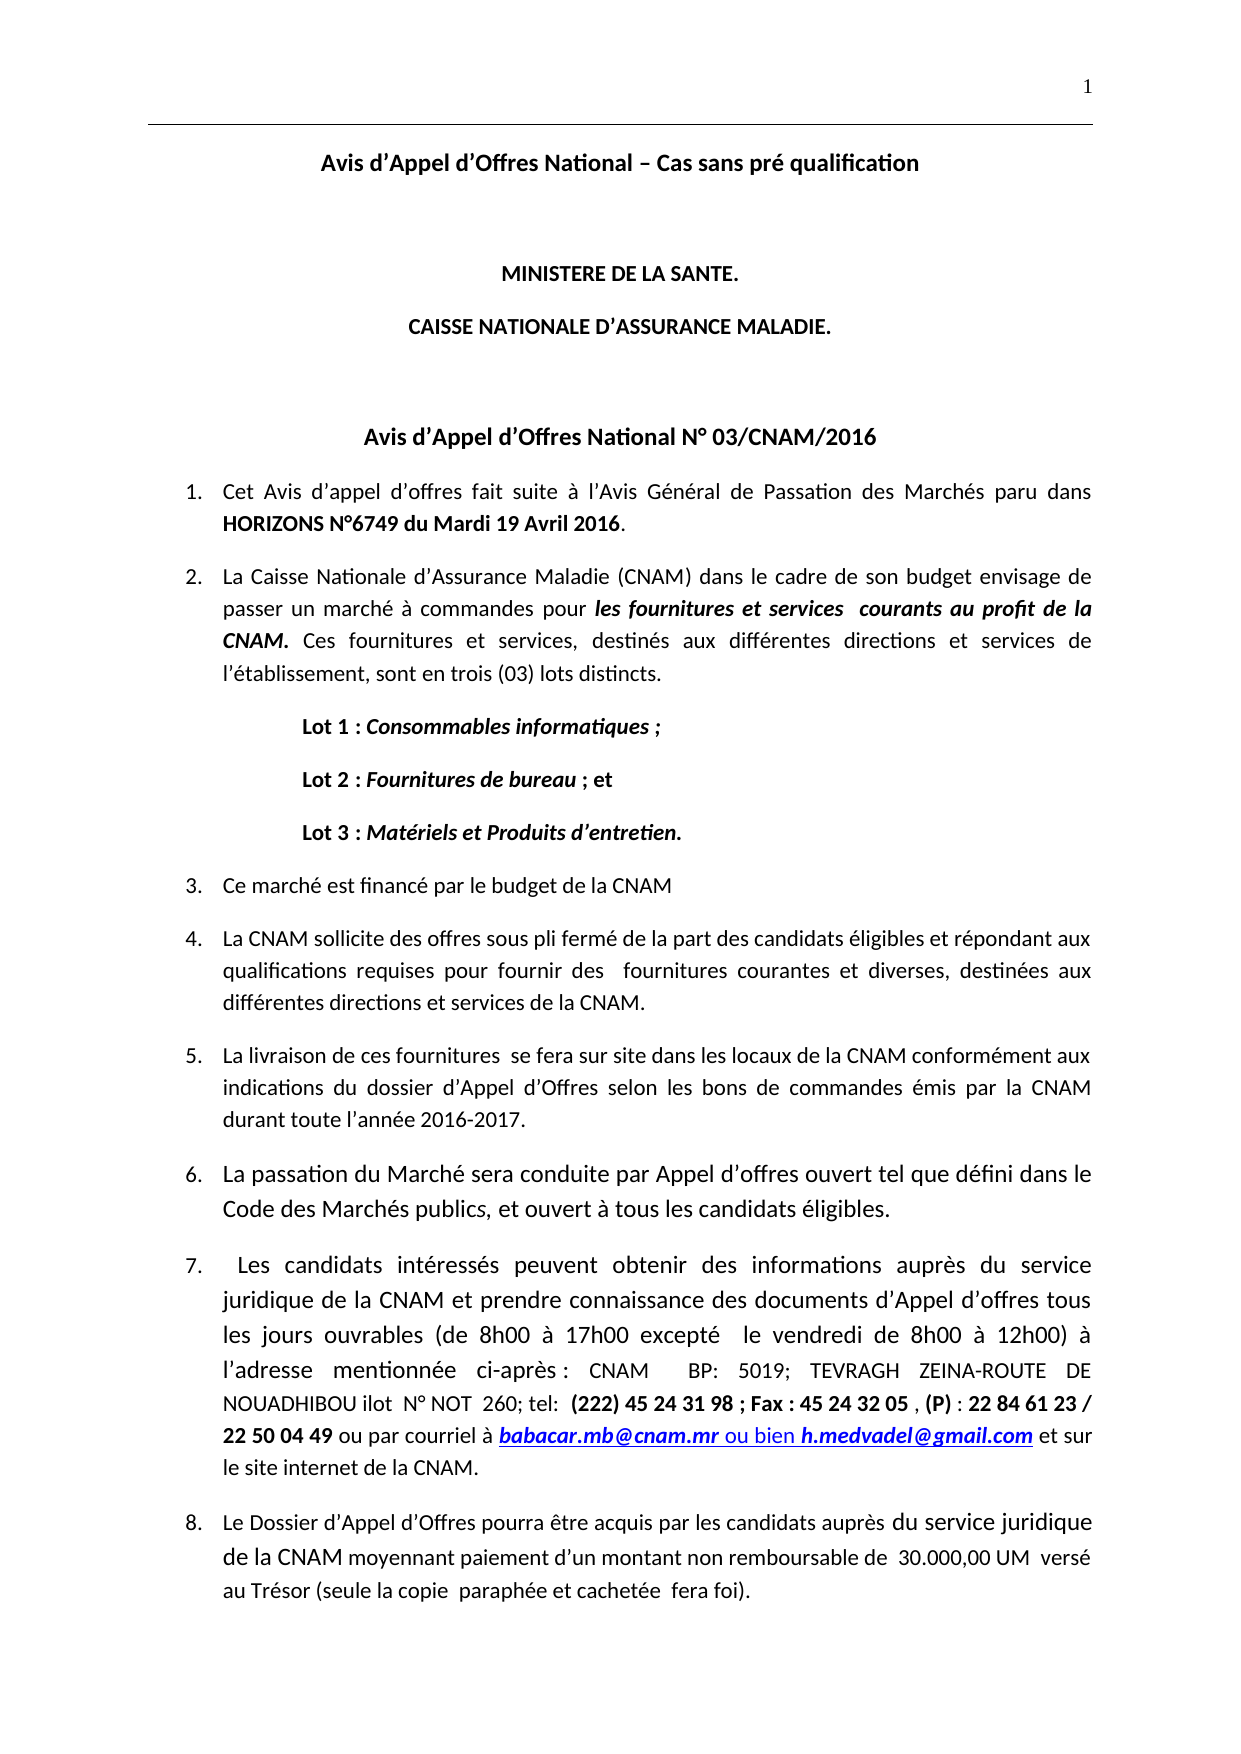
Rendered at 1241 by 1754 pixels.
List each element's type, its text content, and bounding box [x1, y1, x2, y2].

text CAISSE NATIONALE D’ASSURANCE MALADIE. [148, 312, 1093, 340]
list La Caisse Nationale d’Assurance Maladie (CNAM) dans le cadre de son budget envisage de passer un marché à commandes pour les fournitures et services courants au profit de la CNAM. Ces fournitures et services, destinés aux différentes directions et services de l’établissement, sont en trois (03) lots distincts. [185, 562, 1093, 687]
text Lot 3 : Matériels et Produits d’entretien. [148, 818, 1093, 846]
list La livraison de ces fournitures se fera sur site dans les locaux de la CNAM conformément aux indications du dossier d’Appel d’Offres selon les bons de commandes émis par la CNAM durant toute l’année 2016-2017. [185, 1041, 1093, 1134]
list Le Dossier d’Appel d’Offres pourra être acquis par les candidats auprès du service juridique de la CNAM moyennant paiement d’un montant non remboursable de 30.000,00 UM versé au Trésor (seule la copie paraphée et cachetée fera foi). [185, 1507, 1093, 1604]
list Cet Avis d’appel d’offres fait suite à l’Avis Général de Passation des Marchés paru dans HORIZONS N°6749 du Mardi 19 Avril 2016. [185, 477, 1093, 537]
text Avis d’Appel d’Offres National – Cas sans pré qualification [148, 148, 1093, 178]
text MINISTERE DE LA SANTE. [148, 259, 1093, 287]
text Lot 2 : Fournitures de bureau ; et [148, 765, 1093, 793]
list La passation du Marché sera conduite par Appel d’offres ouvert tel que défini dans le Code des Marchés publics, et ouvert à tous les candidats éligibles. [185, 1159, 1093, 1224]
text Avis d’Appel d’Offres National N° 03/CNAM/2016 [148, 421, 1093, 452]
list Les candidats intéressés peuvent obtenir des informations auprès du service juridique de la CNAM et prendre connaissance des documents d’Appel d’offres tous les jours ouvrables (de 8h00 à 17h00 excepté le vendredi de 8h00 à 12h00) à l’adresse mentionnée ci-après : CNAM BP: 5019; TEVRAGH ZEINA-ROUTE DE NOUADHIBOU ilot N° NOT 260; tel: (222) 45 24 31 98 ; Fax : 45 24 32 05 , (P) : 22 84 61 23 / 22 50 04 49 ou par courriel à babacar.mb@cnam.mr ou bien h.medvadel@gmail.com et sur le site internet de la CNAM. [185, 1249, 1093, 1482]
text Lot 1 : Consommables informatiques ; [148, 712, 1093, 740]
list Ce marché est financé par le budget de la CNAM [185, 871, 1093, 899]
list La CNAM sollicite des offres sous pli fermé de la part des candidats éligibles et répondant aux qualifications requises pour fournir des fournitures courantes et diverses, destinées aux différentes directions et services de la CNAM. [185, 924, 1093, 1016]
